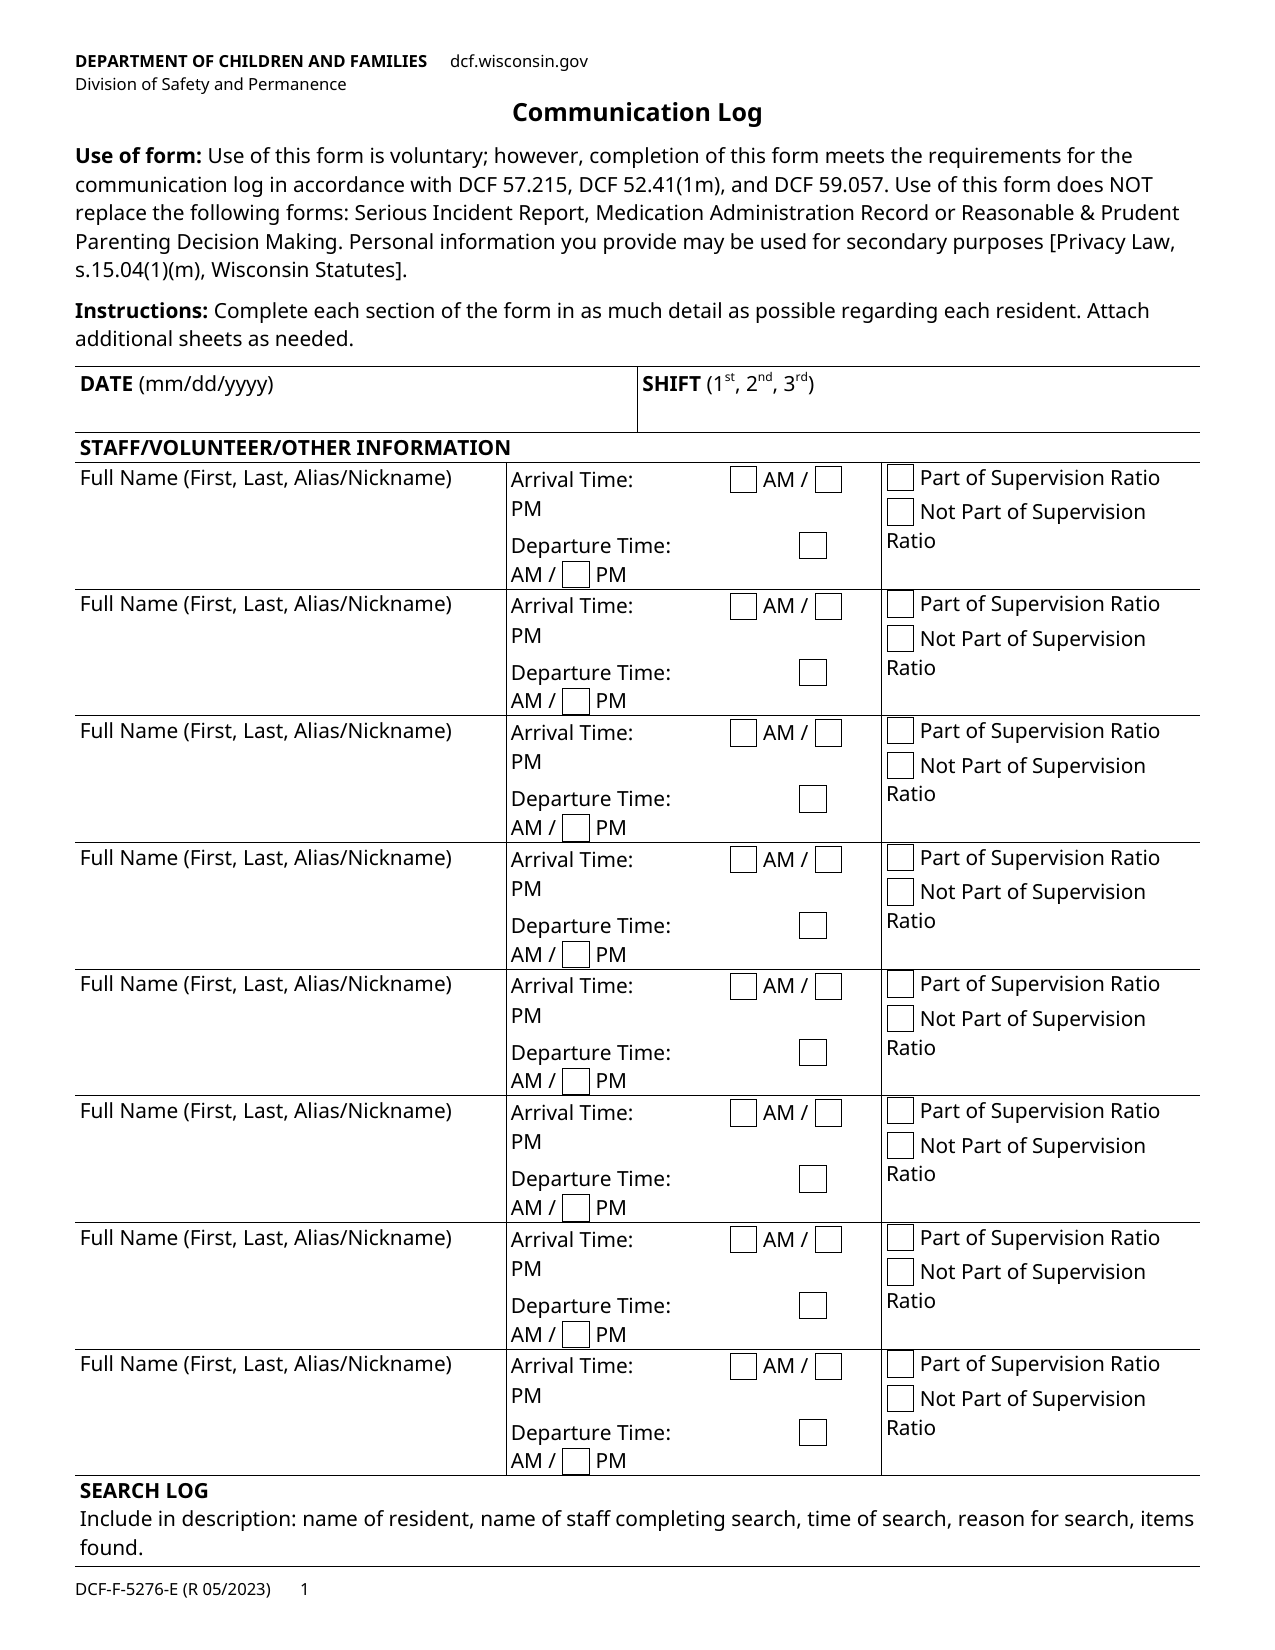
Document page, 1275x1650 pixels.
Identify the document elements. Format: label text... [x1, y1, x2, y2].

table_cell Part of Supervision Ratio Not Part of Supervision Ratio [882, 463, 1200, 588]
table_cell Part of Supervision Ratio Not Part of Supervision Ratio [882, 716, 1200, 842]
table_cell Part of Supervision Ratio Not Part of Supervision Ratio [882, 970, 1200, 1095]
text Use of form: Use of this form is voluntary; however, completion of this form meets the requirements for the communication log in accordance with DCF 57.215, DCF 52.41(1m), and DCF 59.057. Use of this form does NOT replace the following forms: Serious Incident Report, Medication Administration Record or Reasonable & Prudent Parenting Decision Making. Personal information you provide may be used for secondary purposes [Privacy Law, s.15.04(1)(m), Wisconsin Statutes]. [75, 141, 1200, 284]
table_header SHIFT (1st, 2nd, 3rd) [638, 367, 1200, 432]
table_cell Full Name (First, Last, Alias/Nickname) [75, 970, 506, 1095]
table_header DATE (mm/dd/yyyy) [75, 367, 637, 432]
table_cell Arrival Time: AM / PM Departure Time: AM / PM [507, 463, 881, 588]
table_cell Full Name (First, Last, Alias/Nickname) [75, 590, 506, 715]
table_cell STAFF/VOLUNTEER/OTHER INFORMATION [75, 433, 1200, 462]
table_cell Full Name (First, Last, Alias/Nickname) [75, 1350, 506, 1475]
table_cell Full Name (First, Last, Alias/Nickname) [75, 843, 506, 968]
table_cell Part of Supervision Ratio Not Part of Supervision Ratio [882, 590, 1200, 715]
table_cell Part of Supervision Ratio Not Part of Supervision Ratio [882, 843, 1200, 968]
table_cell Arrival Time: AM / PM Departure Time: AM / PM [507, 970, 881, 1095]
table_cell Arrival Time: AM / PM Departure Time: AM / PM [507, 843, 881, 968]
table_cell Full Name (First, Last, Alias/Nickname) [75, 463, 506, 588]
text Communication Log [75, 95, 1200, 129]
table_cell Arrival Time: AM / PM Departure Time: AM / PM [507, 716, 881, 842]
table_cell Arrival Time: AM / PM Departure Time: AM / PM [507, 1096, 881, 1222]
table_cell Part of Supervision Ratio Not Part of Supervision Ratio [882, 1223, 1200, 1348]
table_cell Arrival Time: AM / PM Departure Time: AM / PM [507, 1350, 881, 1475]
table_cell SEARCH LOG Include in description: name of resident, name of staff completing search, time of search, reason for search, items found. [75, 1476, 1200, 1566]
table_cell Arrival Time: AM / PM Departure Time: AM / PM [507, 1223, 881, 1348]
table_cell Full Name (First, Last, Alias/Nickname) [75, 716, 506, 842]
table_cell Arrival Time: AM / PM Departure Time: AM / PM [507, 590, 881, 715]
table_cell Part of Supervision Ratio Not Part of Supervision Ratio [882, 1350, 1200, 1475]
text Instructions: Complete each section of the form in as much detail as possible regarding each resident. Attach additional sheets as needed. [75, 296, 1200, 353]
table_cell Full Name (First, Last, Alias/Nickname) [75, 1223, 506, 1348]
table_cell Full Name (First, Last, Alias/Nickname) [75, 1096, 506, 1222]
table_cell Part of Supervision Ratio Not Part of Supervision Ratio [882, 1096, 1200, 1222]
